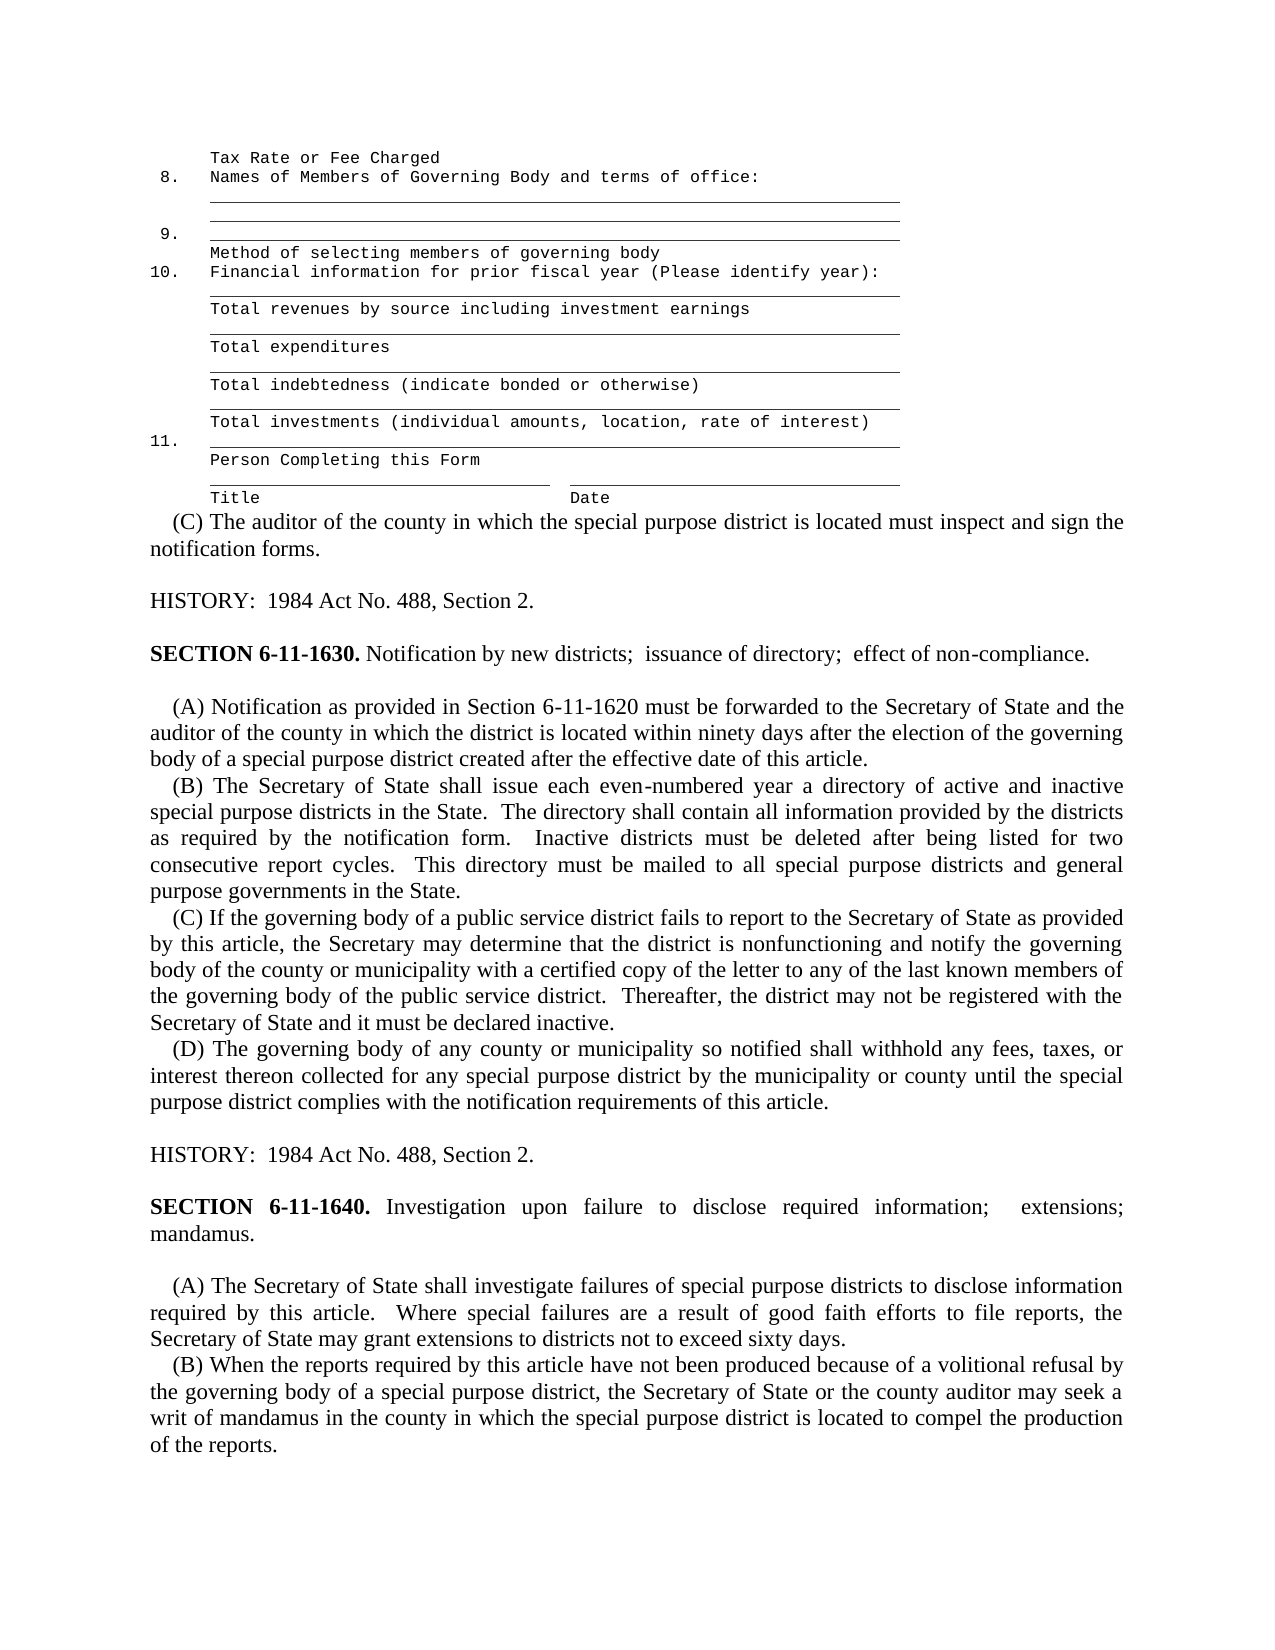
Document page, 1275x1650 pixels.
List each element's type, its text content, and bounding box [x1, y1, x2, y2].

text (A) Notification as provided in Section 6-11-1620 must be forwarded to the Secretary of State and the auditor of the county in which the district is located within ninety days after the election of the governing body of a special purpose district created after the effective date of this article. [150, 693, 1125, 772]
text (A) The Secretary of State shall investigate failures of special purpose districts to disclose information required by this article. Where special failures are a result of good faith efforts to file reports, the Secretary of State may grant extensions to districts not to exceed sixty days. [150, 1272, 1125, 1352]
text _____________________________________________________________________ [150, 188, 1125, 207]
text _____________________________________________________________________ [150, 282, 1125, 301]
text Title Date [150, 489, 1125, 508]
text (B) When the reports required by this article have not been produced because of a volitional refusal by the governing body of a special purpose district, the Secretary of State or the county auditor may seek a writ of mandamus in the county in which the special purpose district is located to compel the production of the reports. [150, 1352, 1125, 1457]
text SECTION 6-11-1640. Investigation upon failure to disclose required information; extensions; mandamus. [150, 1193, 1125, 1246]
text (D) The governing body of any county or municipality so notified shall withhold any fees, taxes, or interest thereon collected for any special purpose district by the municipality or county until the special purpose district complies with the notification requirements of this article. [150, 1035, 1125, 1114]
text __________________________________ _________________________________ [150, 471, 1125, 489]
text _____________________________________________________________________ [150, 357, 1125, 376]
text _____________________________________________________________________ [150, 207, 1125, 225]
text Method of selecting members of governing body [150, 244, 1125, 263]
text Total revenues by source including investment earnings [150, 301, 1125, 320]
text 11. _____________________________________________________________________ [150, 433, 1125, 452]
text HISTORY: 1984 Act No. 488, Section 2. [150, 587, 1125, 614]
text 9. _____________________________________________________________________ [150, 225, 1125, 244]
text Person Completing this Form [150, 452, 1125, 471]
text (C) The auditor of the county in which the special purpose district is located must inspect and sign the notification forms. [150, 508, 1125, 561]
text (C) If the governing body of a public service district fails to report to the Secretary of State as provided by this article, the Secretary may determine that the district is nonfunctioning and notify the governing body of the county or municipality with a certified copy of the letter to any of the last known members of the governing body of the public service district. Thereafter, the district may not be registered with the Secretary of State and it must be declared inactive. [150, 903, 1125, 1035]
text _____________________________________________________________________ [150, 320, 1125, 338]
text 8. Names of Members of Governing Body and terms of office: [150, 169, 1125, 188]
text Total indebtedness (indicate bonded or otherwise) [150, 376, 1125, 395]
text (B) The Secretary of State shall issue each even-numbered year a directory of active and inactive special purpose districts in the State. The directory shall contain all information provided by the districts as required by the notification form. Inactive districts must be deleted after being listed for two consecutive report cycles. This directory must be mailed to all special purpose districts and general purpose governments in the State. [150, 772, 1125, 903]
text Total expenditures [150, 338, 1125, 357]
text HISTORY: 1984 Act No. 488, Section 2. [150, 1141, 1125, 1167]
text 10. Financial information for prior fiscal year (Please identify year): [150, 263, 1125, 282]
text Tax Rate or Fee Charged [150, 150, 1125, 169]
text SECTION 6-11-1630. Notification by new districts; issuance of directory; effect of non-compliance. [150, 640, 1125, 666]
text Total investments (individual amounts, location, rate of interest) [150, 414, 1125, 433]
text _____________________________________________________________________ [150, 395, 1125, 414]
